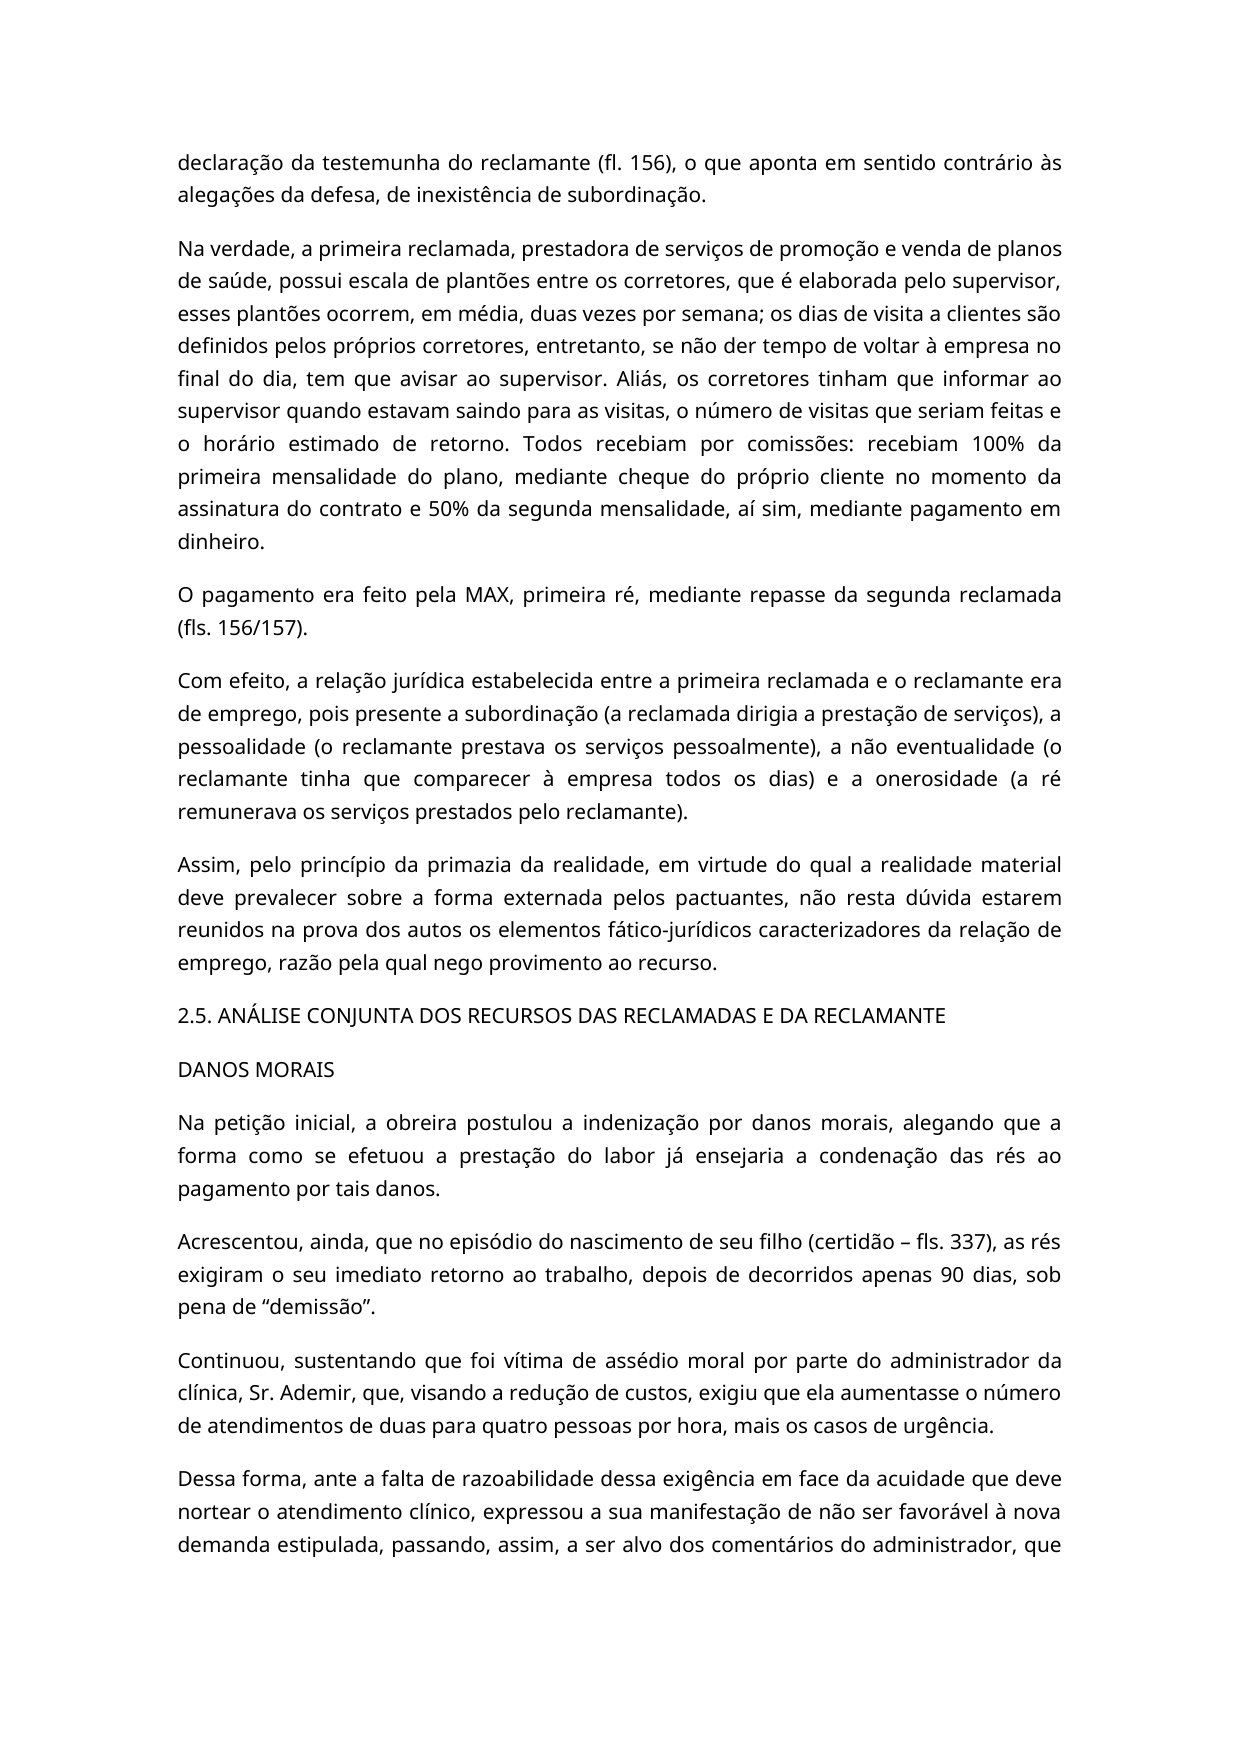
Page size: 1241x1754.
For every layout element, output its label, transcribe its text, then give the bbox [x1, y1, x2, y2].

text 2.5. ANÁLISE CONJUNTA DOS RECURSOS DAS RECLAMADAS E DA RECLAMANTE [177, 1002, 1063, 1030]
text Na petição inicial, a obreira postulou a indenização por danos morais, alegando que a forma como se efetuou a prestação do labor já ensejaria a condenação das rés ao pagamento por tais danos. [177, 1108, 1063, 1202]
text Acrescentou, ainda, que no episódio do nascimento de seu filho (certidão – fls. 337), as rés exigiram o seu imediato retorno ao trabalho, depois de decorridos apenas 90 dias, sob pena de “demissão”. [177, 1227, 1063, 1321]
text O pagamento era feito pela MAX, primeira ré, mediante repasse da segunda reclamada (fls. 156/157). [177, 581, 1063, 642]
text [177, 1464, 1063, 1558]
text Assim, pelo princípio da primazia da realidade, em virtude do qual a realidade material deve prevalecer sobre a forma externada pelos pactuantes, não resta dúvida estarem reunidos na prova dos autos os elementos fático-jurídicos caracterizadores da relação de emprego, razão pela qual nego provimento ao recurso. [177, 850, 1063, 977]
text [177, 148, 1063, 209]
text DANOS MORAIS [177, 1055, 1063, 1083]
text Com efeito, a relação jurídica estabelecida entre a primeira reclamada e o reclamante era de emprego, pois presente a subordinação (a reclamada dirigia a prestação de serviços), a pessoalidade (o reclamante prestava os serviços pessoalmente), a não eventualidade (o reclamante tinha que comparecer à empresa todos os dias) e a onerosidade (a ré remunerava os serviços prestados pelo reclamante). [177, 667, 1063, 825]
text Na verdade, a primeira reclamada, prestadora de serviços de promoção e venda de planos de saúde, possui escala de plantões entre os corretores, que é elaborada pelo supervisor, esses plantões ocorrem, em média, duas vezes por semana; os dias de visita a clientes são definidos pelos próprios corretores, entretanto, se não der tempo de voltar à empresa no final do dia, tem que avisar ao supervisor. Aliás, os corretores tinham que informar ao supervisor quando estavam saindo para as visitas, o número de visitas que seriam feitas e o horário estimado de retorno. Todos recebiam por comissões: recebiam 100% da primeira mensalidade do plano, mediante cheque do próprio cliente no momento da assinatura do contrato e 50% da segunda mensalidade, aí sim, mediante pagamento em dinheiro. [177, 234, 1063, 556]
text Continuou, sustentando que foi vítima de assédio moral por parte do administrador da clínica, Sr. Ademir, que, visando a redução de custos, exigiu que ela aumentasse o número de atendimentos de duas para quatro pessoas por hora, mais os casos de urgência. [177, 1346, 1063, 1439]
